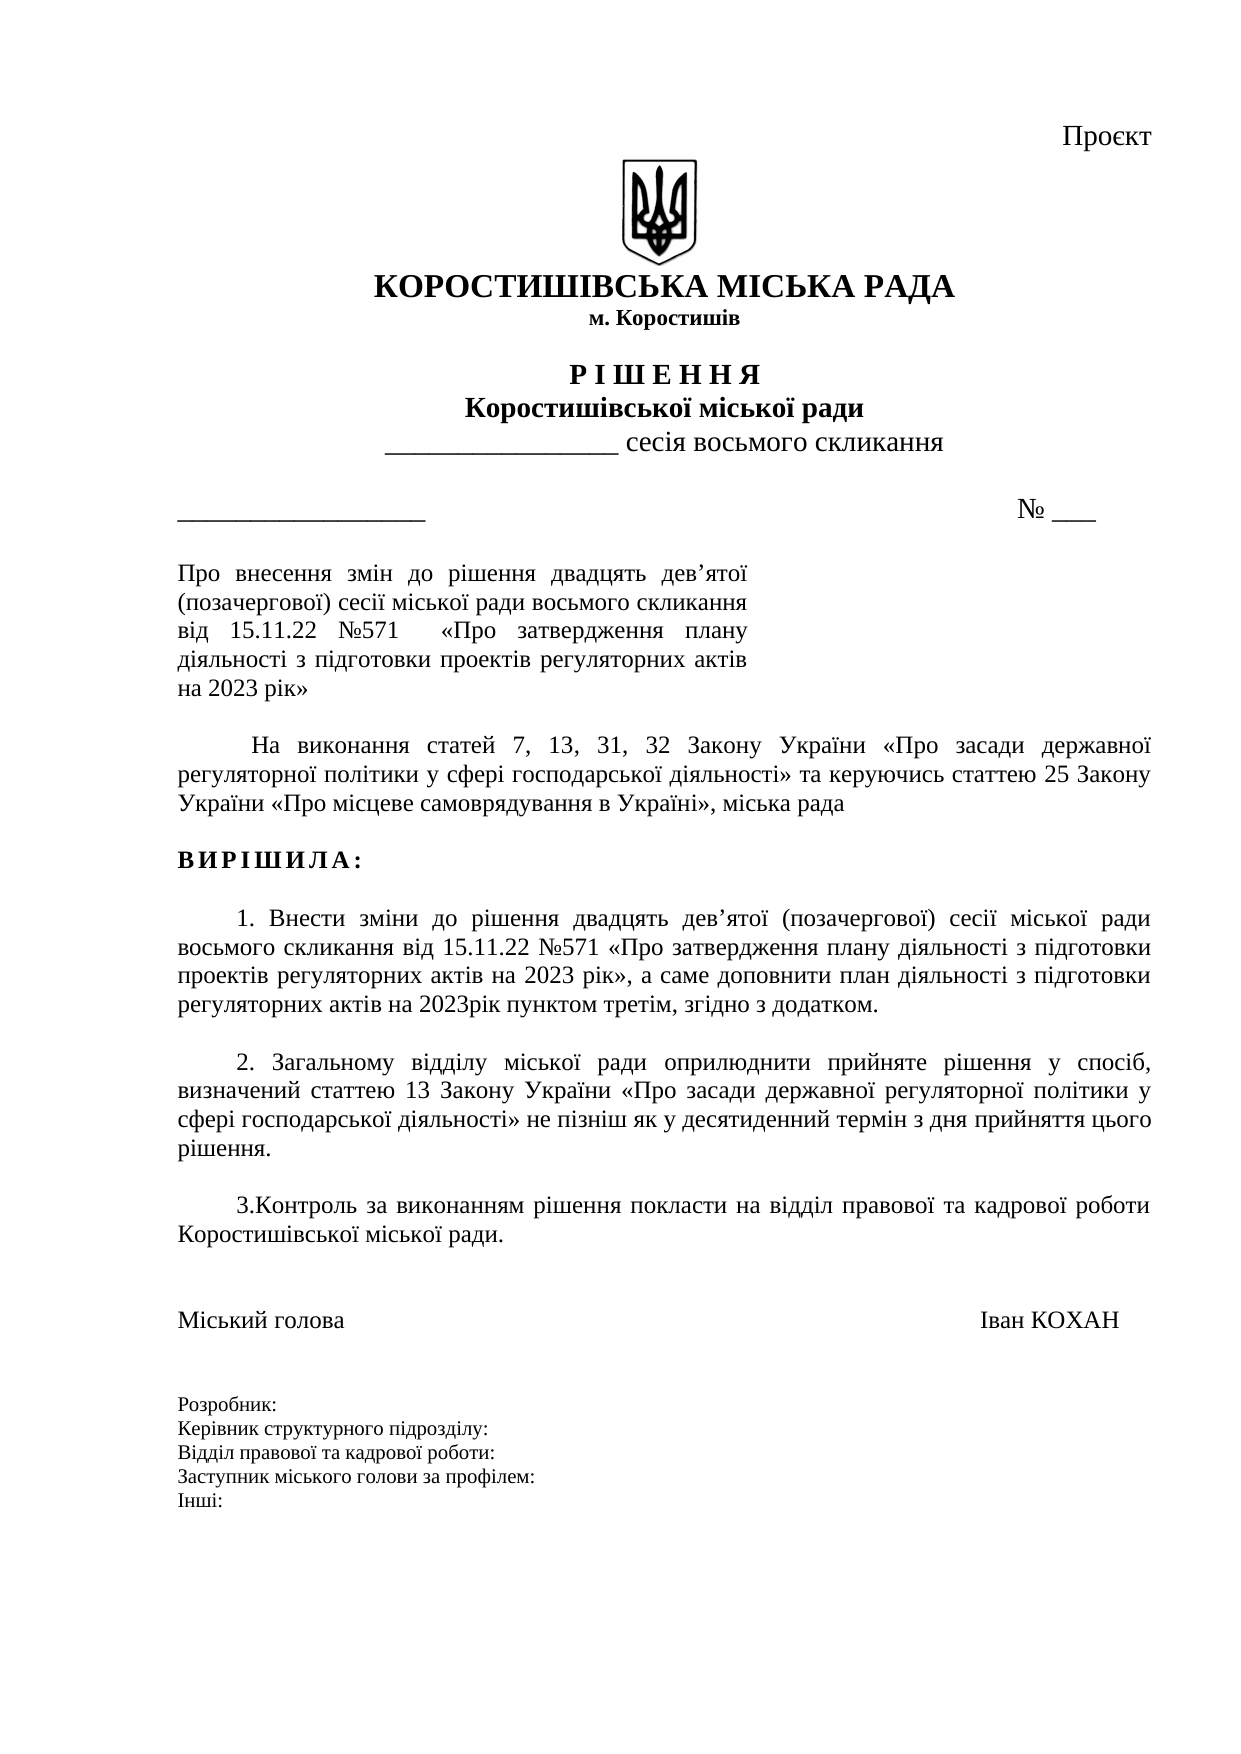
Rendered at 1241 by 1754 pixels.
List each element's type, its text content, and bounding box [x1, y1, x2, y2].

text Р І Ш Е Н Н Я [177, 357, 1152, 390]
text Міський голова Іван КОХАН [177, 1306, 1152, 1334]
text Керівник структурного підрозділу: [177, 1416, 1152, 1440]
text _________________ № ___ [177, 491, 1152, 524]
text м. Коростишів [177, 304, 1152, 331]
text ________________ сесія восьмого скликання [177, 424, 1152, 457]
text На виконання статей 7, 13, 31, 32 Закону України «Про засади державної регуляторної політики у сфері господарської діяльності» та керуючись статтею 25 Закону України «Про місцеве самоврядування в Україні», міська рада [177, 731, 1152, 817]
text Проєкт [177, 118, 1152, 152]
text Заступник міського голови за профілем: [177, 1464, 1152, 1488]
text Відділ правової та кадрової роботи: [177, 1440, 1152, 1464]
text Інші: [177, 1488, 1152, 1512]
text Розробник: [177, 1392, 1152, 1416]
text ВИРІШИЛА: [177, 846, 1152, 874]
text Коростишівської міської ради [177, 390, 1152, 424]
text КОРОСТИШІВСЬКА МІСЬКА РАДА [177, 266, 1152, 304]
text 3.Контроль за виконанням рішення покласти на відділ правової та кадрової роботи Коростишівської міської ради. [177, 1191, 1152, 1248]
text Про внесення змін до рішення двадцять дев’ятої (позачергової) сесії міської ради восьмого скликання від 15.11.22 №571 «Про затвердження плану діяльності з підготовки проектів регуляторних актів на 2023 рік» [177, 558, 748, 702]
text 1. Внести зміни до рішення двадцять дев’ятої (позачергової) сесії міської ради восьмого скликання від 15.11.22 №571 «Про затвердження плану діяльності з підготовки проектів регуляторних актів на 2023 рік», а саме доповнити план діяльності з підготовки регуляторних актів на 2023рік пунктом третім, згідно з додатком. [177, 903, 1152, 1018]
text 2. Загальному відділу міської ради оприлюднити прийняте рішення у спосіб, визначений статтею 13 Закону України «Про засади державної регуляторної політики у сфері господарської діяльності» не пізніш як у десятиденний термін з дня прийняття цього рішення. [177, 1047, 1152, 1162]
